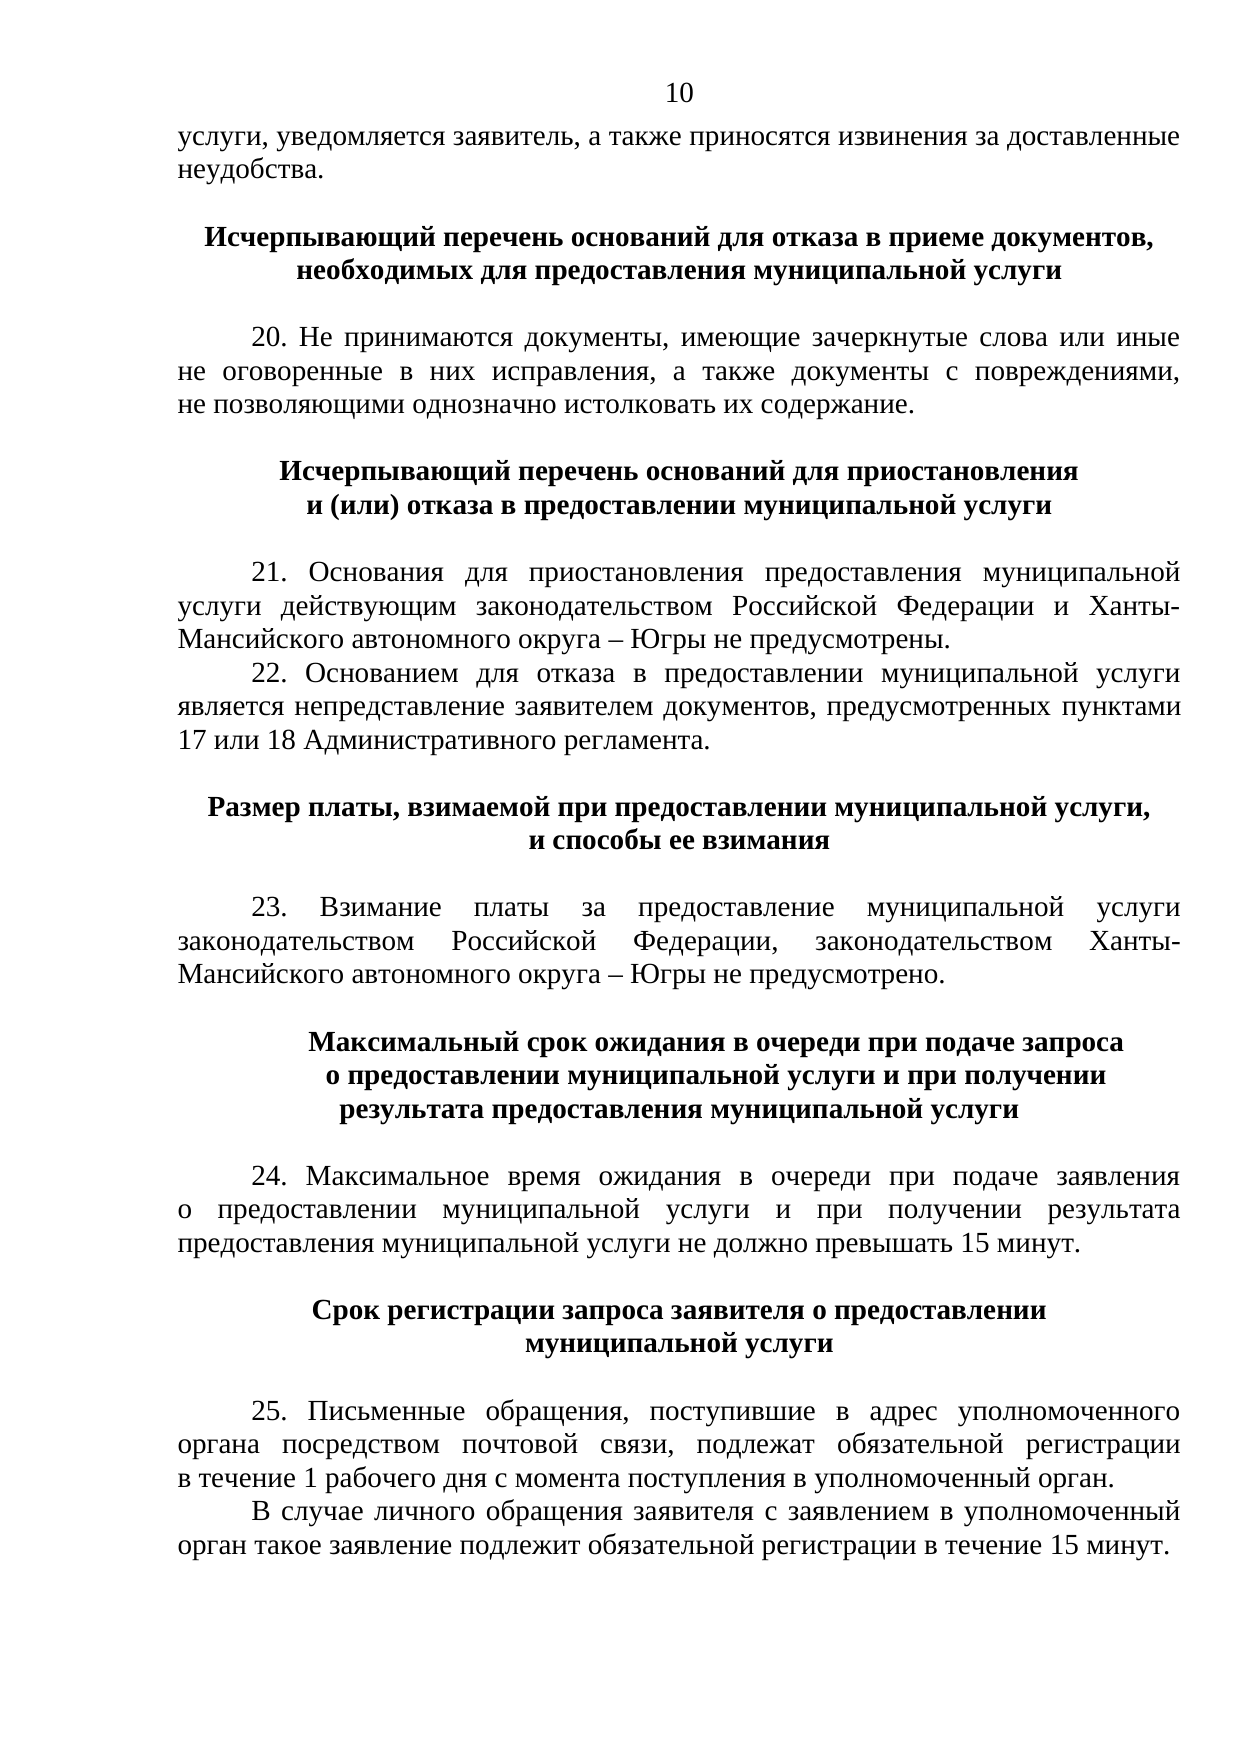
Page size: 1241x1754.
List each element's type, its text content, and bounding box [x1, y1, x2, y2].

text 22. Основанием для отказа в предоставлении муниципальной услуги является непредставление заявителем документов, предусмотренных пунктами 17 или 18 Административного регламента. [177, 655, 1181, 755]
text 25. Письменные обращения, поступившие в адрес уполномоченного органа посредством почтовой связи, подлежат обязательной регистрации в течение 1 рабочего дня с момента поступления в уполномоченный орган. [177, 1393, 1181, 1493]
text Исчерпывающий перечень оснований для отказа в приеме документов, [177, 219, 1181, 252]
text 23. Взимание платы за предоставление муниципальной услуги законодательством Российской Федерации, законодательством Ханты-Мансийского автономного округа – Югры не предусмотрено. [177, 889, 1181, 990]
text и способы ее взимания [177, 822, 1181, 856]
text 20. Не принимаются документы, имеющие зачеркнутые слова или иные не оговоренные в них исправления, а также документы с повреждениями, не позволяющими однозначно истолковать их содержание. [177, 319, 1181, 420]
text о предоставлении муниципальной услуги и при получении результата предоставления муниципальной услуги [177, 1057, 1181, 1124]
text Исчерпывающий перечень оснований для приостановления и (или) отказа в предоставлении муниципальной услуги [177, 453, 1181, 521]
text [177, 118, 1181, 185]
text 21. Основания для приостановления предоставления муниципальной услуги действующим законодательством Российской Федерации и Ханты-Мансийского автономного округа – Югры не предусмотрены. [177, 554, 1181, 655]
text муниципальной услуги [177, 1326, 1181, 1359]
text Максимальный срок ожидания в очереди при подаче запроса [177, 1024, 1181, 1057]
text Срок регистрации запроса заявителя о предоставлении [177, 1292, 1181, 1326]
text необходимых для предоставления муниципальной услуги [177, 252, 1181, 286]
text В случае личного обращения заявителя с заявлением в уполномоченный орган такое заявление подлежит обязательной регистрации в течение 15 минут. [177, 1493, 1181, 1560]
text Размер платы, взимаемой при предоставлении муниципальной услуги, [177, 789, 1181, 822]
text 24. Максимальное время ожидания в очереди при подаче заявления о предоставлении муниципальной услуги и при получении результата предоставления муниципальной услуги не должно превышать 15 минут. [177, 1158, 1181, 1258]
